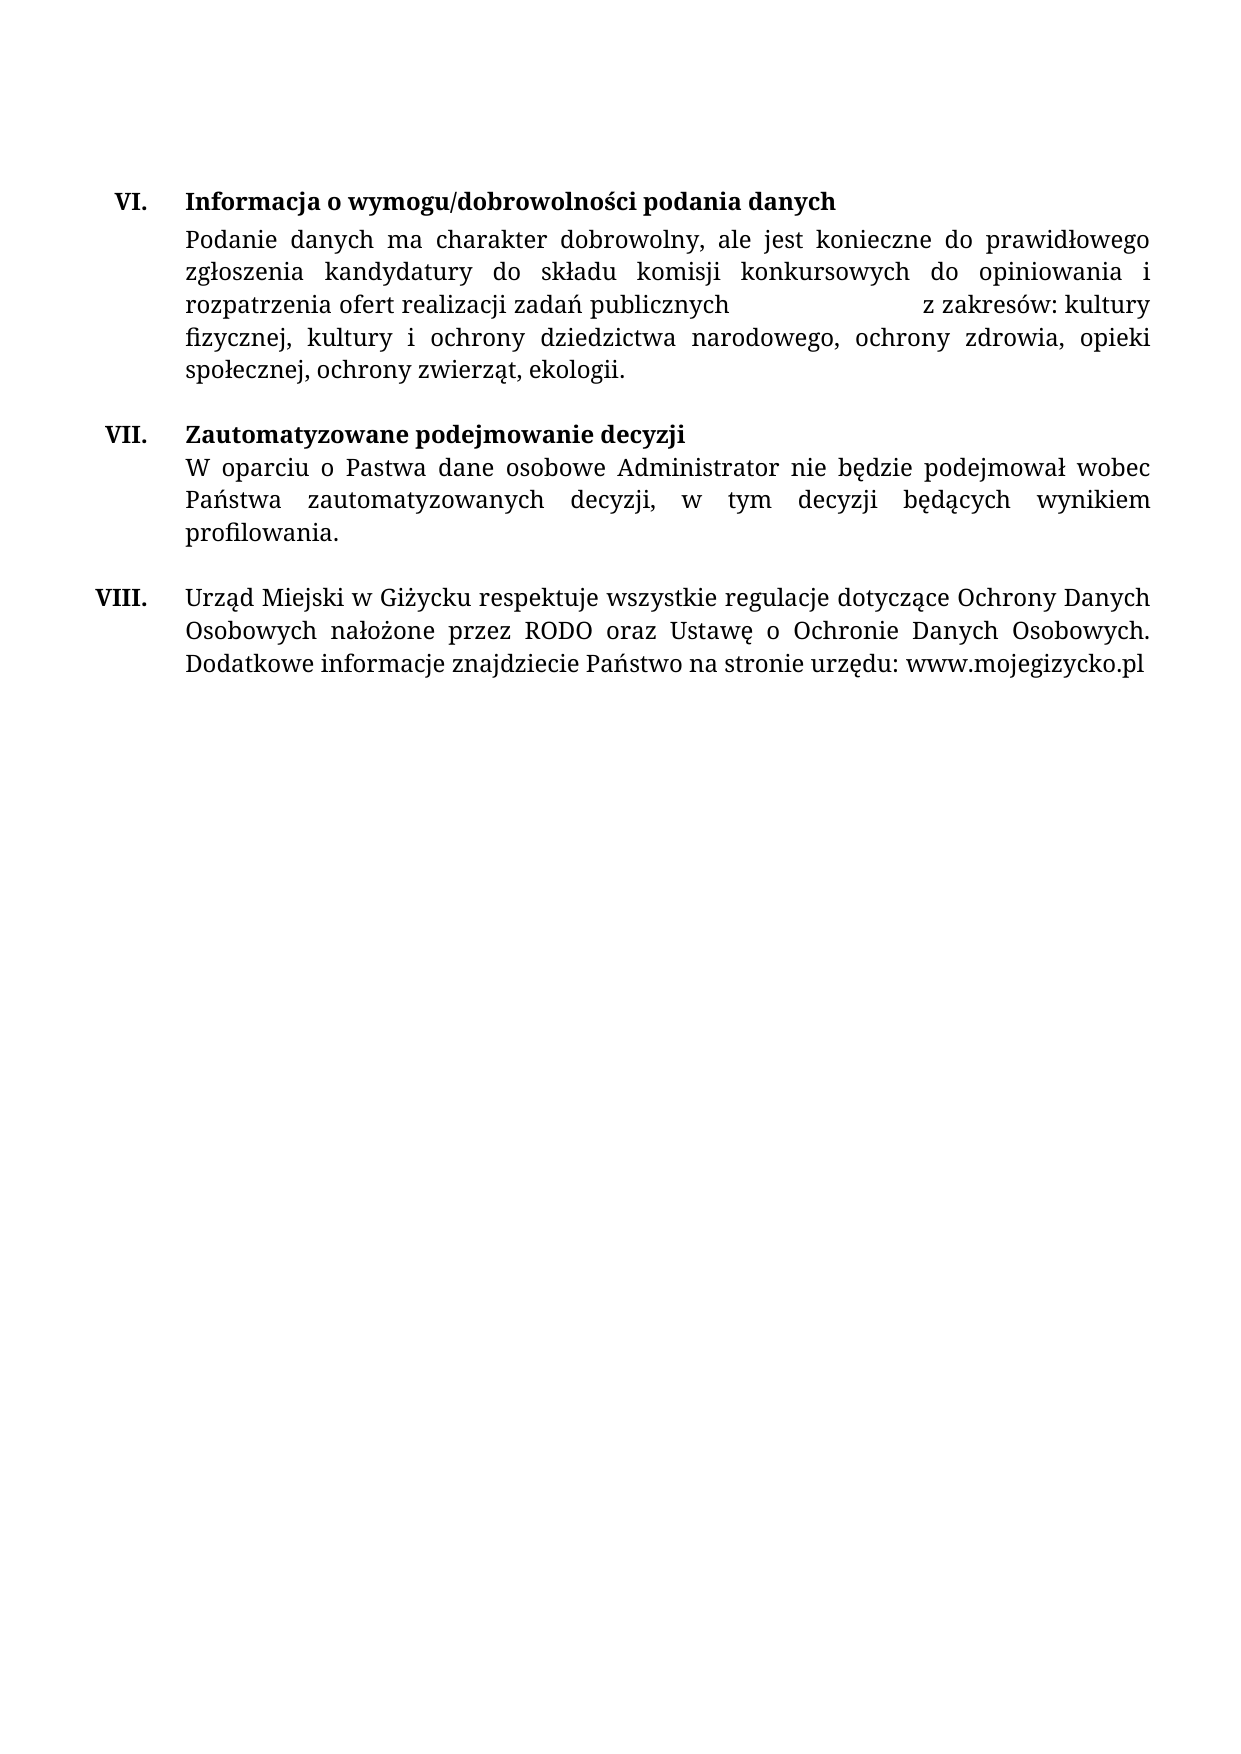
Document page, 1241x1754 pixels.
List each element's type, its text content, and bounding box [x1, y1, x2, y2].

list Informacja o wymogu/dobrowolności podania danych [148, 185, 1152, 218]
list Urząd Miejski w Giżycku respektuje wszystkie regulacje dotyczące Ochrony Danych Osobowych nałożone przez RODO oraz Ustawę o Ochronie Danych Osobowych. Dodatkowe informacje znajdziecie Państwo na stronie urzędu: www.mojegizycko.pl [148, 581, 1152, 679]
list Podanie danych ma charakter dobrowolny, ale jest konieczne do prawidłowego zgłoszenia kandydatury do składu komisji konkursowych do opiniowania i rozpatrzenia ofert realizacji zadań publicznych z zakresów: kultury fizycznej, kultury i ochrony dziedzictwa narodowego, ochrony zdrowia, opieki społecznej, ochrony zwierząt, ekologii. [185, 222, 1152, 386]
list Zautomatyzowane podejmowanie decyzji [148, 418, 1152, 451]
text W oparciu o Pastwa dane osobowe Administrator nie będzie podejmował wobec Państwa zautomatyzowanych decyzji, w tym decyzji będących wynikiem profilowania. [185, 451, 1152, 548]
